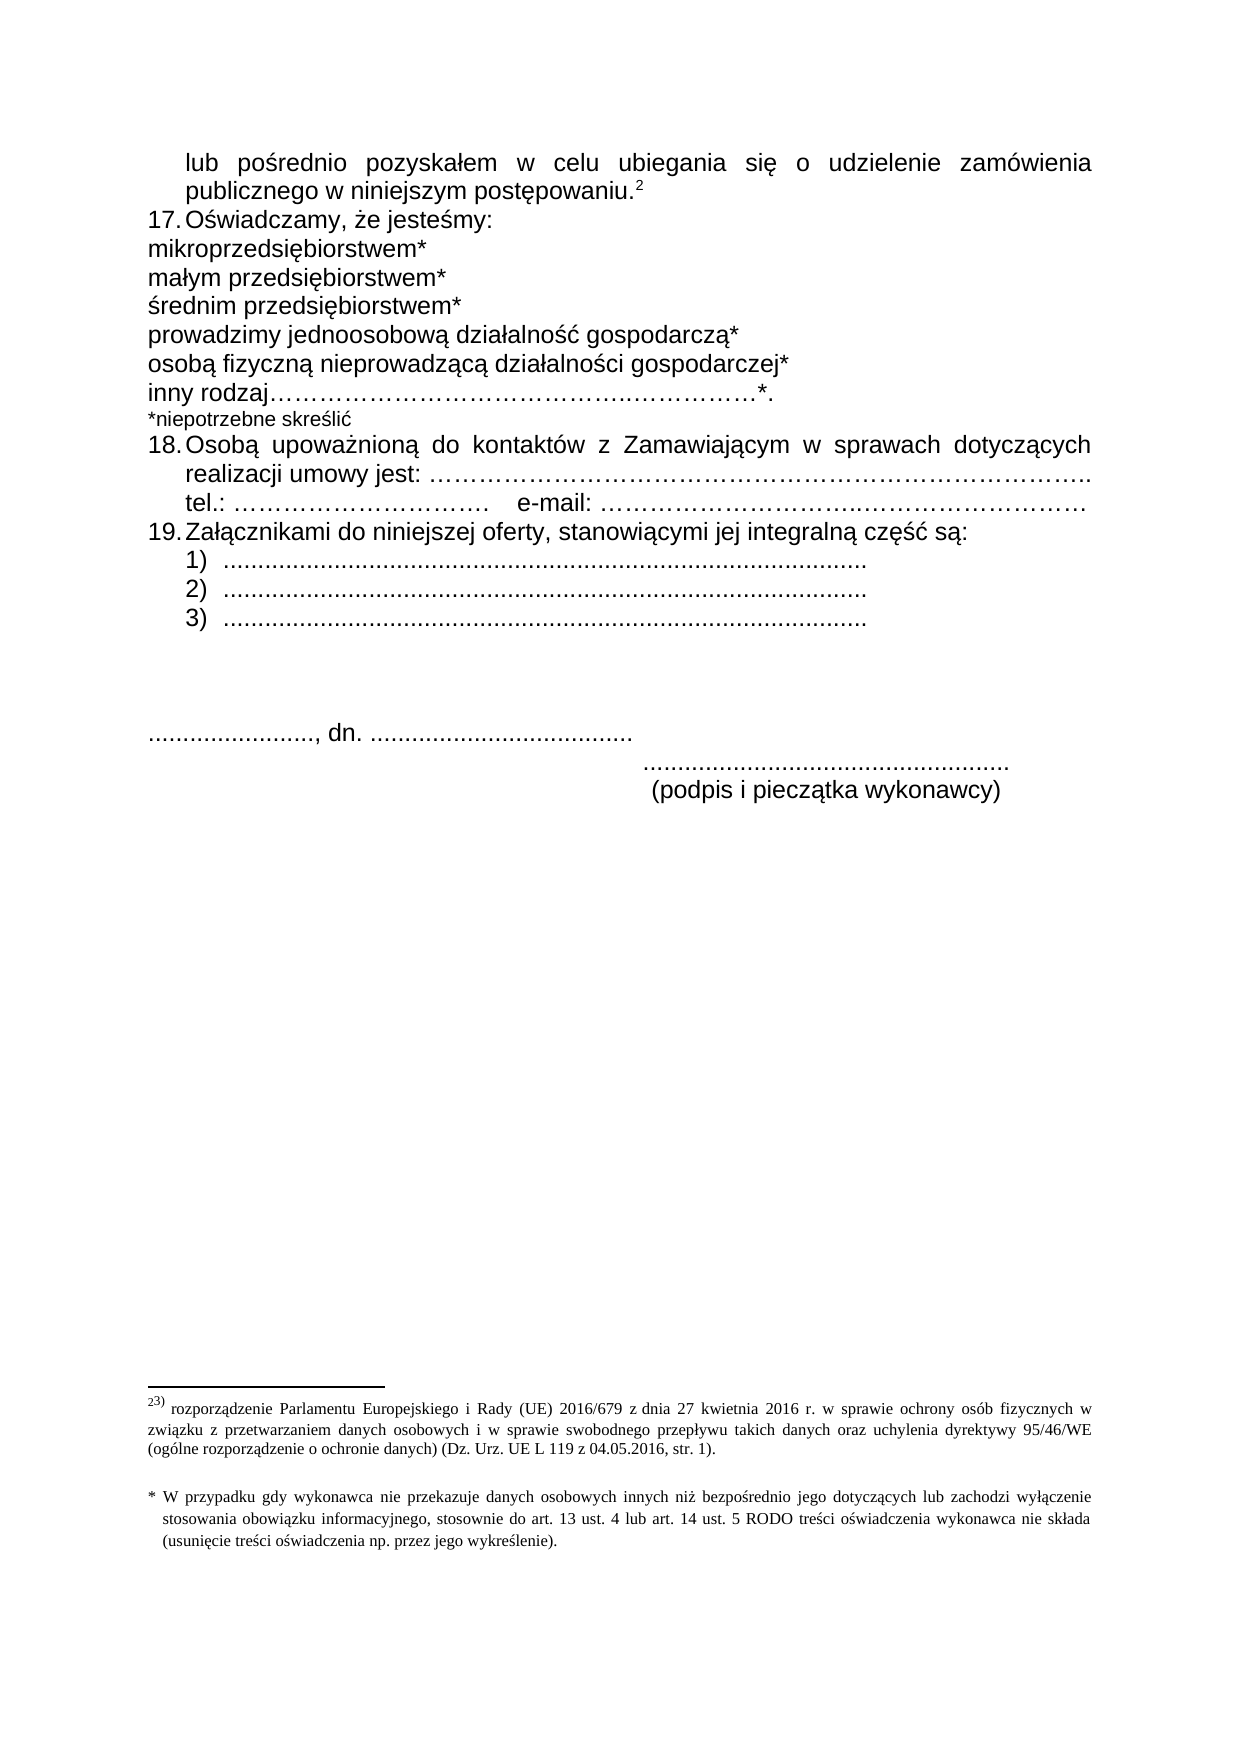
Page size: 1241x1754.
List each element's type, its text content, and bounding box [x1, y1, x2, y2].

text mikroprzedsiębiorstwem* [148, 234, 1093, 263]
text *niepotrzebne skreślić [148, 406, 1093, 430]
text inny rodzaj……………………………………..……………*. [148, 378, 1093, 406]
list Oświadczamy, że jesteśmy: [147, 205, 1093, 234]
list Załącznikami do niniejszej oferty, stanowiącymi jej integralną część są: [148, 517, 1093, 545]
text ..................................................... [148, 747, 1093, 775]
list ............................................................................................. [185, 603, 1093, 632]
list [148, 148, 1093, 205]
text ........................, dn. ...................................... [148, 718, 1093, 747]
list ............................................................................................. [185, 574, 1093, 603]
text małym przedsiębiorstwem* [148, 263, 1093, 291]
list ............................................................................................. [185, 545, 1093, 574]
text osobą fizyczną nieprowadzącą działalności gospodarczej* [148, 349, 1093, 378]
list Osobą upoważnioną do kontaktów z Zamawiającym w sprawach dotyczących realizacji umowy jest: …………………………………………………………………….. [148, 430, 1093, 488]
text (podpis i pieczątka wykonawcy) [148, 775, 1093, 804]
text średnim przedsiębiorstwem* [148, 291, 1093, 320]
text tel.: …………………………. e-mail: …………………………..……………………… [185, 488, 1093, 517]
text prowadzimy jednoosobową działalność gospodarczą* [148, 320, 1093, 349]
